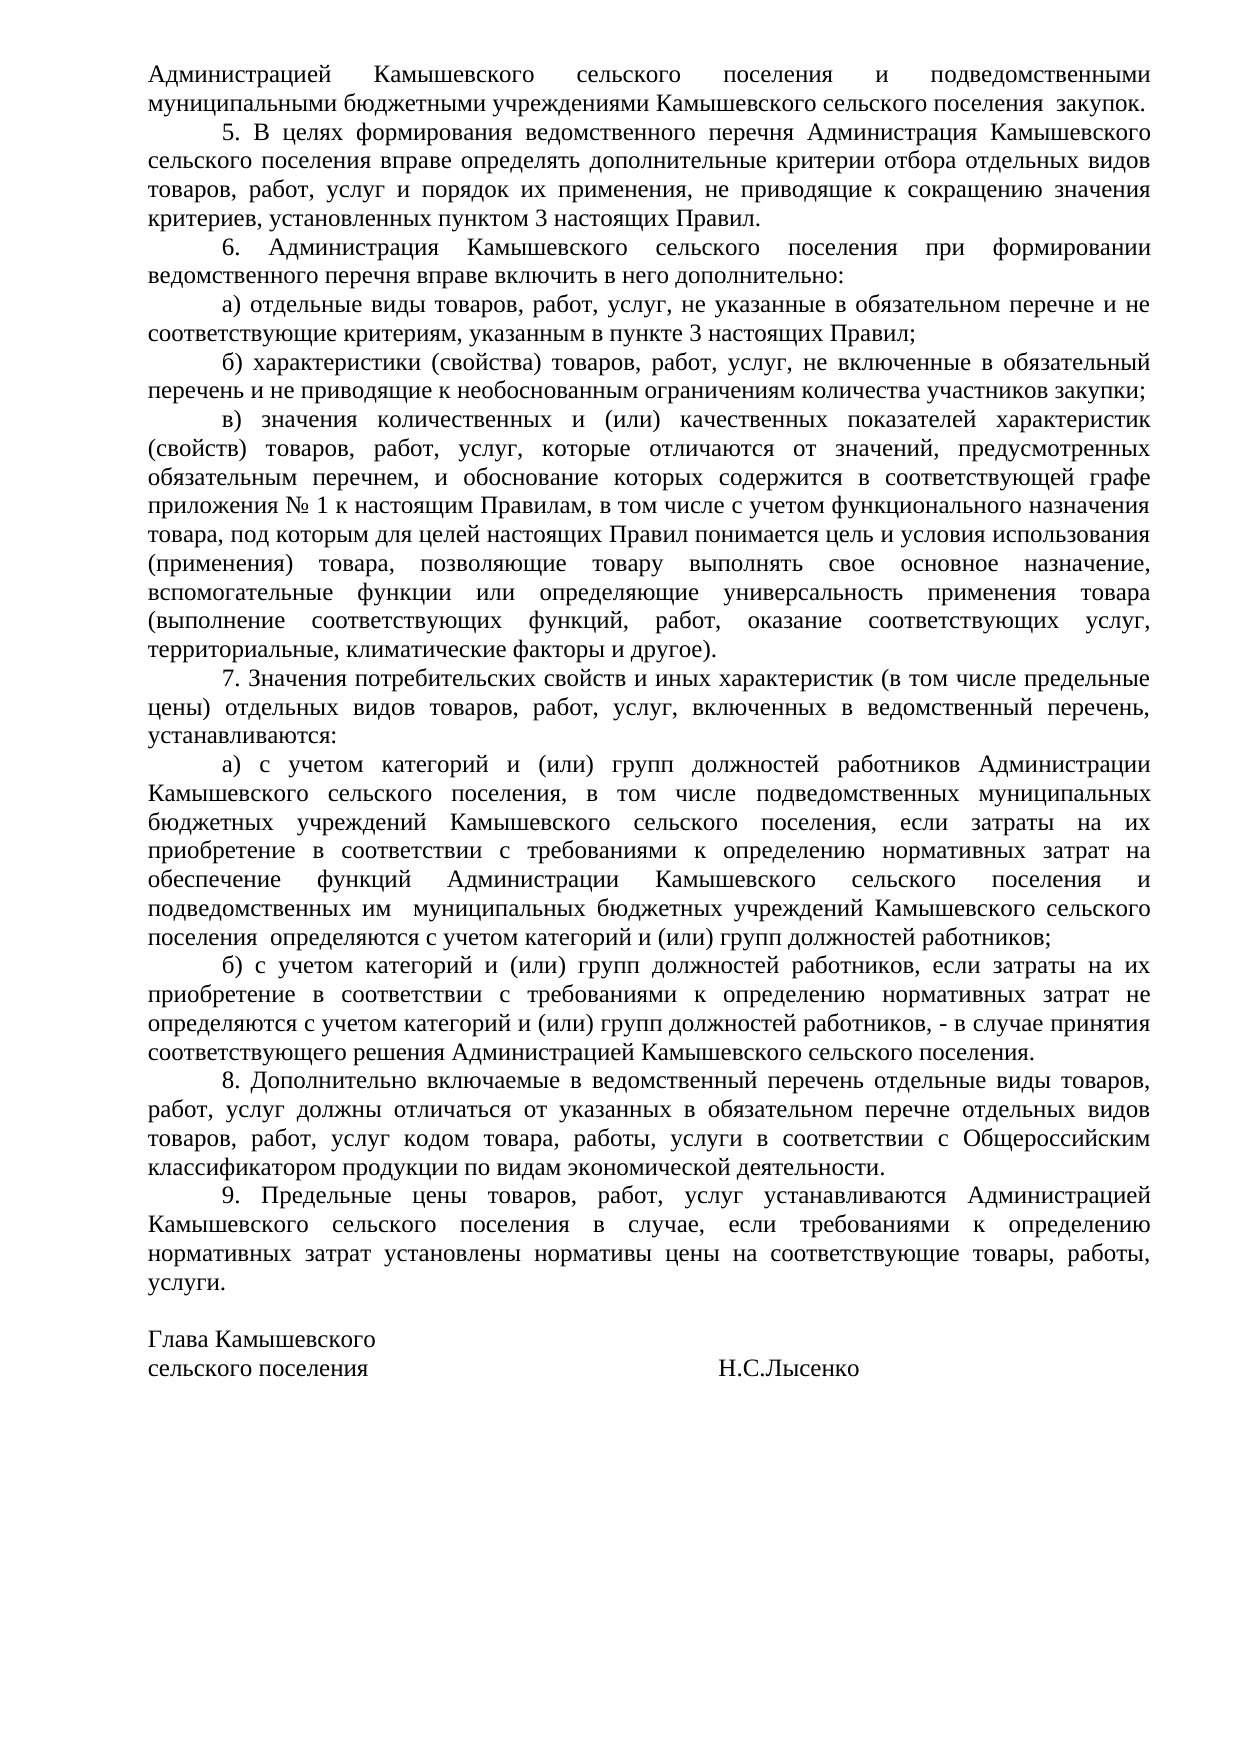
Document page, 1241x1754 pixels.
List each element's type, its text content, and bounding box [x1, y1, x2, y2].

text а) с учетом категорий и (или) групп должностей работников Администрации Камышевского сельского поселения, в том числе подведомственных муниципальных бюджетных учреждений Камышевского сельского поселения, если затраты на их приобретение в соответствии с требованиями к определению нормативных затрат на обеспечение функций Администрации Камышевского сельского поселения и подведомственных им муниципальных бюджетных учреждений Камышевского сельского поселения определяются с учетом категорий и (или) групп должностей работников; [148, 749, 1152, 950]
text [148, 59, 1152, 117]
text сельского поселения Н.С.Лысенко [148, 1353, 1152, 1382]
text 7. Значения потребительских свойств и иных характеристик (в том числе предельные цены) отдельных видов товаров, работ, услуг, включенных в ведомственный перечень, устанавливаются: [148, 663, 1152, 749]
text 8. Дополнительно включаемые в ведомственный перечень отдельные виды товаров, работ, услуг должны отличаться от указанных в обязательном перечне отдельных видов товаров, работ, услуг кодом товара, работы, услуги в соответствии с Общероссийским классификатором продукции по видам экономической деятельности. [148, 1065, 1152, 1180]
text Глава Камышевского [148, 1324, 1152, 1353]
text 9. Предельные цены товаров, работ, услуг устанавливаются Администрацией Камышевского сельского поселения в случае, если требованиями к определению нормативных затрат установлены нормативы цены на соответствующие товары, работы, услуги. [148, 1180, 1152, 1295]
text а) отдельные виды товаров, работ, услуг, не указанные в обязательном перечне и не соответствующие критериям, указанным в пункте 3 настоящих Правил; [148, 289, 1152, 347]
text б) характеристики (свойства) товаров, работ, услуг, не включенные в обязательный перечень и не приводящие к необоснованным ограничениям количества участников закупки; [148, 347, 1152, 404]
text в) значения количественных и (или) качественных показателей характеристик (свойств) товаров, работ, услуг, которые отличаются от значений, предусмотренных обязательным перечнем, и обоснование которых содержится в соответствующей графе приложения № 1 к настоящим Правилам, в том числе с учетом функционального назначения товара, под которым для целей настоящих Правил понимается цель и условия использования (применения) товара, позволяющие товару выполнять свое основное назначение, вспомогательные функции или определяющие универсальность применения товара (выполнение соответствующих функций, работ, оказание соответствующих услуг, территориальные, климатические факторы и другое). [148, 404, 1152, 663]
text 6. Администрация Камышевского сельского поселения при формировании ведомственного перечня вправе включить в него дополнительно: [148, 232, 1152, 289]
text б) с учетом категорий и (или) групп должностей работников, если затраты на их приобретение в соответствии с требованиями к определению нормативных затрат не определяются с учетом категорий и (или) групп должностей работников, - в случае принятия соответствующего решения Администрацией Камышевского сельского поселения. [148, 950, 1152, 1065]
text 5. В целях формирования ведомственного перечня Администрация Камышевского сельского поселения вправе определять дополнительные критерии отбора отдельных видов товаров, работ, услуг и порядок их применения, не приводящие к сокращению значения критериев, установленных пунктом 3 настоящих Правил. [148, 117, 1152, 232]
